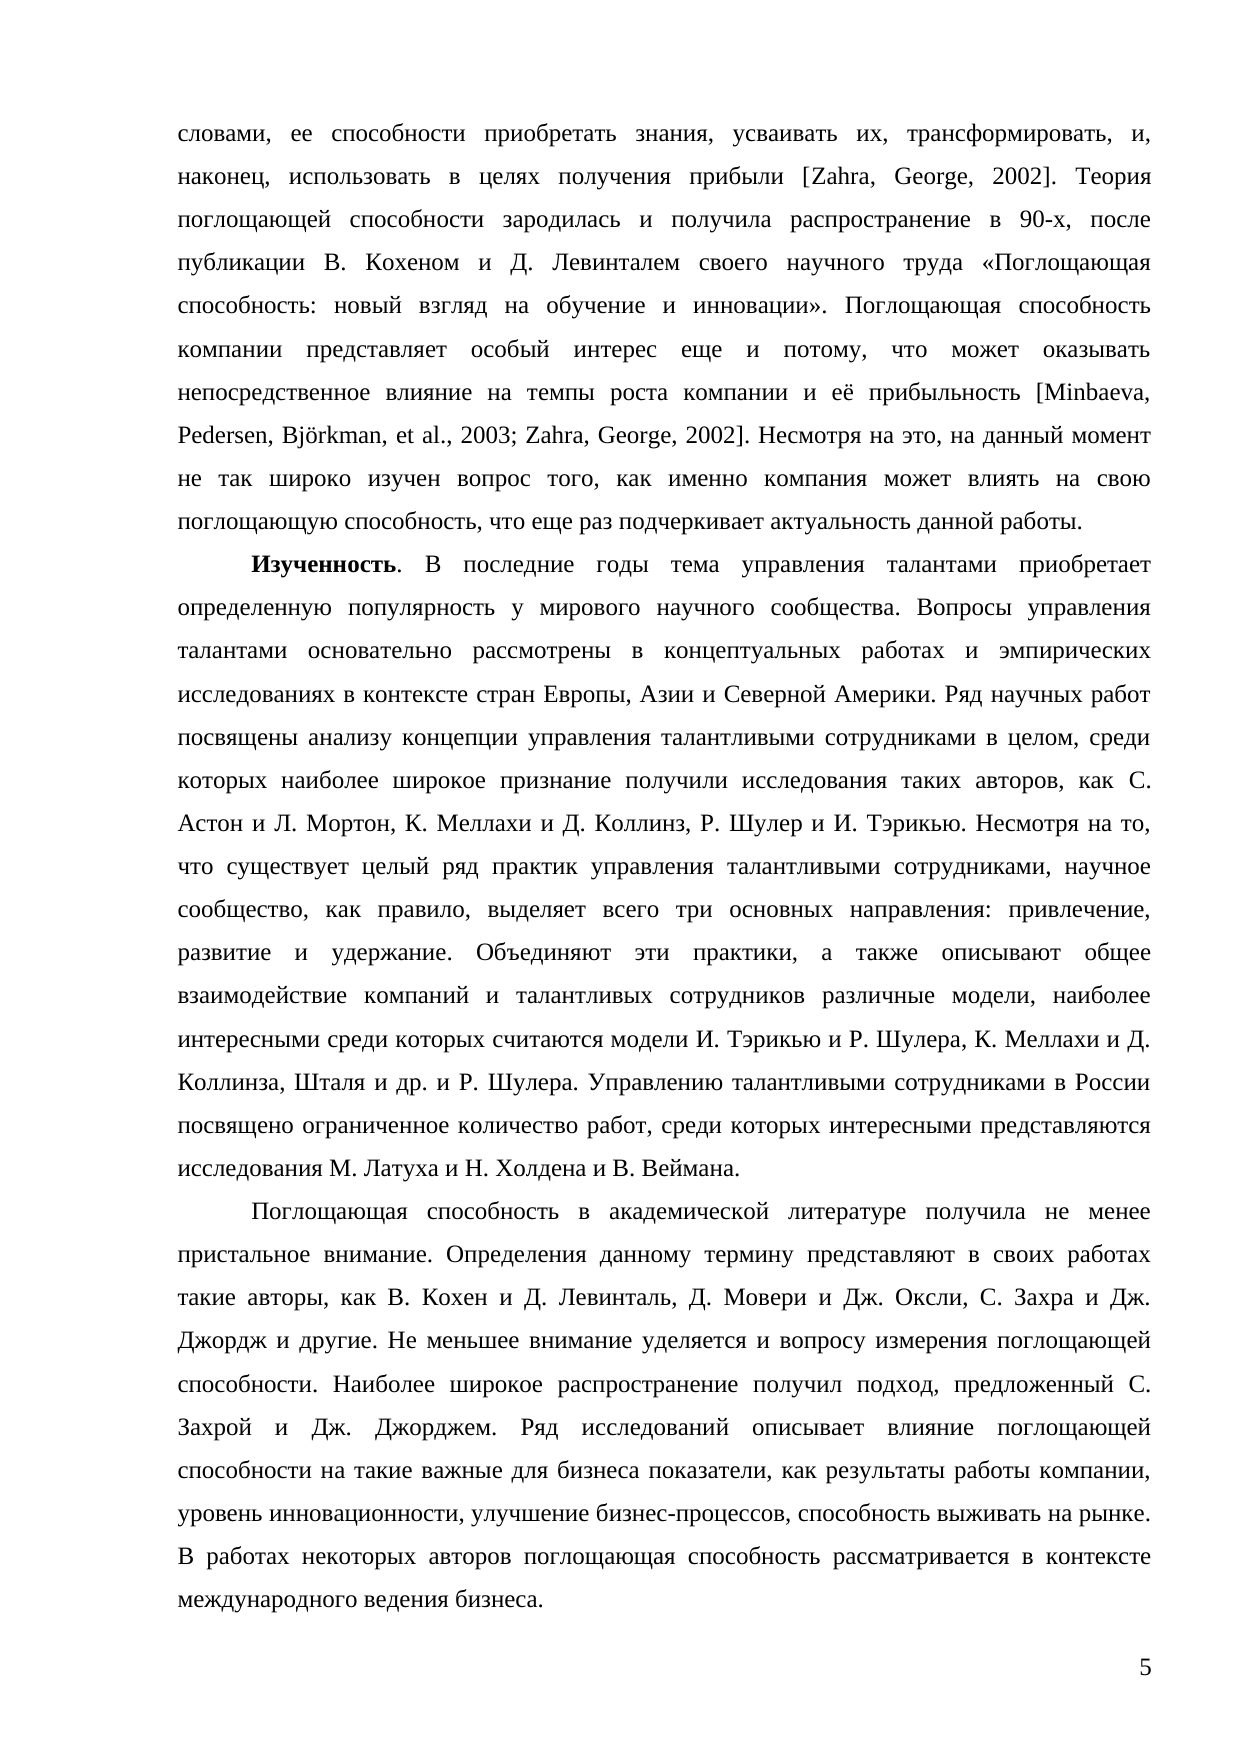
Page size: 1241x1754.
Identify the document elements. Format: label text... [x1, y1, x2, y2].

text Поглощающая способность в академической литературе получила не менее пристальное внимание. Определения данному термину представляют в своих работах такие авторы, как В. Кохен и Д. Левинталь, Д. Мовери и Дж. Оксли, С. Захра и Дж. Джордж и другие. Не меньшее внимание уделяется и вопросу измерения поглощающей способности. Наиболее широкое распространение получил подход, предложенный С. Захрой и Дж. Джорджем. Ряд исследований описывает влияние поглощающей способности на такие важные для бизнеса показатели, как результаты работы компании, уровень инновационности, улучшение бизнес-процессов, способность выживать на рынке. В работах некоторых авторов поглощающая способность рассматривается в контексте международного ведения бизнеса. [177, 1196, 1152, 1613]
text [177, 118, 1152, 535]
text Изученность. В последние годы тема управления талантами приобретает определенную популярность у мирового научного сообщества. Вопросы управления талантами основательно рассмотрены в концептуальных работах и эмпирических исследованиях в контексте стран Европы, Азии и Северной Америки. Ряд научных работ посвящены анализу концепции управления талантливыми сотрудниками в целом, среди которых наиболее широкое признание получили исследования таких авторов, как C. Астон и Л. Мортон, К. Меллахи и Д. Коллинз, Р. Шулер и И. Тэрикью. Несмотря на то, что существует целый ряд практик управления талантливыми сотрудниками, научное сообщество, как правило, выделяет всего три основных направления: привлечение, развитие и удержание. Объединяют эти практики, а также описывают общее взаимодействие компаний и талантливых сотрудников различные модели, наиболее интересными среди которых считаются модели И. Тэрикью и Р. Шулера, К. Меллахи и Д. Коллинза, Шталя и др. и Р. Шулера. Управлению талантливыми сотрудниками в России посвящено ограниченное количество работ, среди которых интересными представляются исследования М. Латуха и Н. Холдена и В. Веймана. [177, 549, 1152, 1182]
